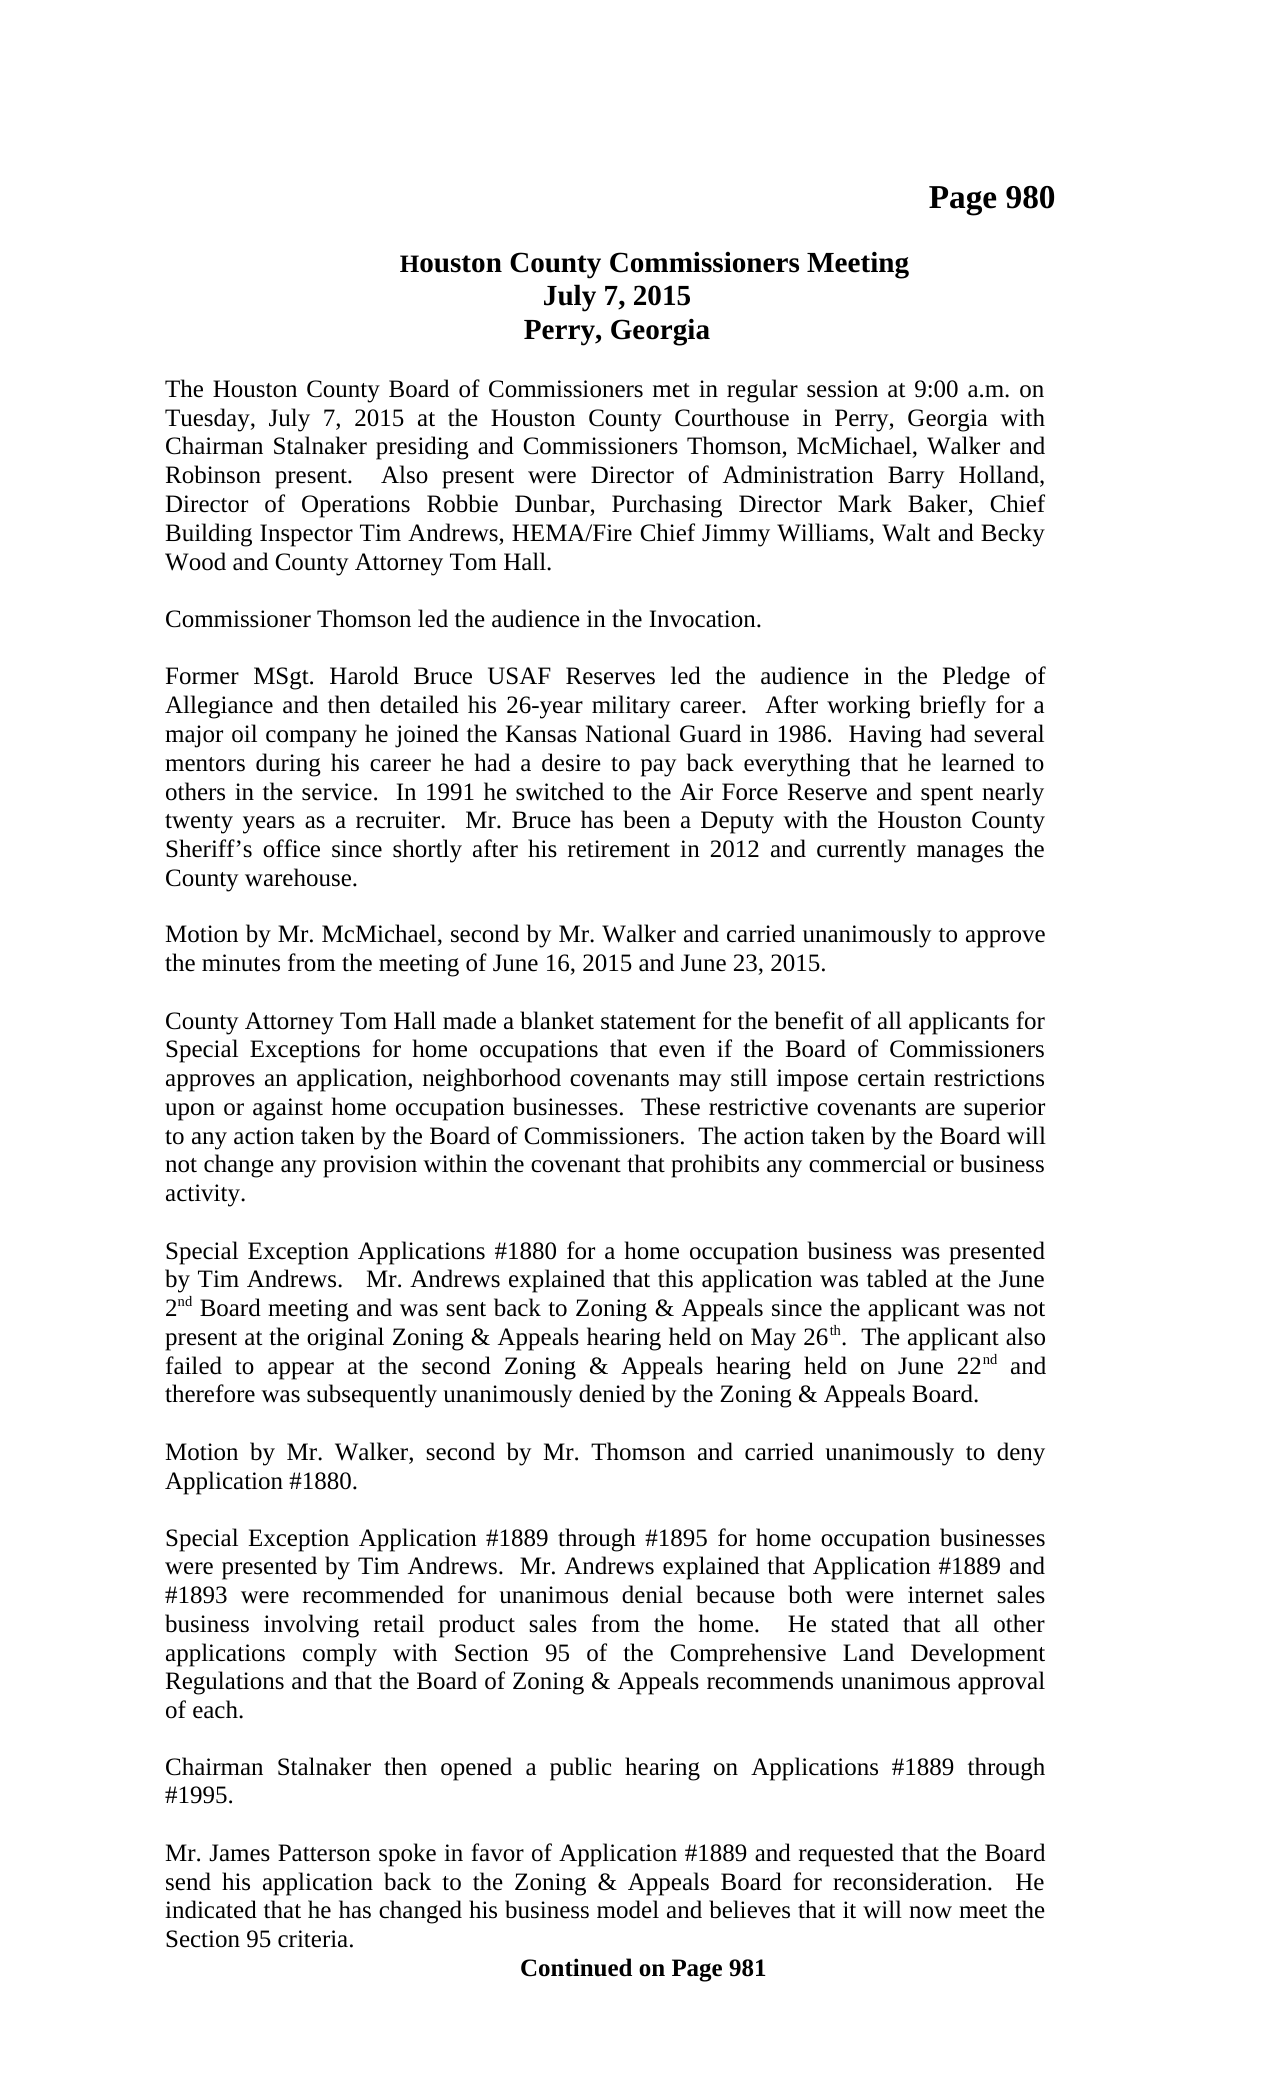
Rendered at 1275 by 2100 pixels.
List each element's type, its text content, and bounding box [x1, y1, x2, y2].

text Continued on Page 981 [202, 1953, 1084, 1982]
text Mr. James Patterson spoke in favor of Application #1889 and requested that the Board send his application back to the Zoning & Appeals Board for reconsideration. He indicated that he has changed his business model and believes that it will now meet the Section 95 criteria. [165, 1838, 1046, 1953]
text Motion by Mr. Walker, second by Mr. Thomson and carried unanimously to deny Application #1880. [165, 1437, 1046, 1494]
text Perry, Georgia [165, 312, 1069, 345]
text Page 980 [840, 178, 1069, 216]
text Houston County Commissioners Meeting [165, 245, 1069, 278]
text Commissioner Thomson led the audience in the Invocation. [165, 604, 1046, 633]
text Chairman Stalnaker then opened a public hearing on Applications #1889 through #1995. [165, 1752, 1046, 1809]
text July 7, 2015 [165, 278, 1069, 312]
text Former MSgt. Harold Bruce USAF Reserves led the audience in the Pledge of Allegiance and then detailed his 26-year military career. After working briefly for a major oil company he joined the Kansas National Guard in 1986. Having had several mentors during his career he had a desire to pay back everything that he learned to others in the service. In 1991 he switched to the Air Force Reserve and spent nearly twenty years as a recruiter. Mr. Bruce has been a Deputy with the Houston County Sheriff’s office since shortly after his retirement in 2012 and currently manages the County warehouse. [165, 662, 1046, 892]
text Special Exception Applications #1880 for a home occupation business was presented by Tim Andrews. Mr. Andrews explained that this application was tabled at the June 2nd Board meeting and was sent back to Zoning & Appeals since the applicant was not present at the original Zoning & Appeals hearing held on May 26th. The applicant also failed to appear at the second Zoning & Appeals hearing held on June 22nd and therefore was subsequently unanimously denied by the Zoning & Appeals Board. [165, 1236, 1046, 1408]
text Motion by Mr. McMichael, second by Mr. Walker and carried unanimously to approve the minutes from the meeting of June 16, 2015 and June 23, 2015. [165, 919, 1046, 977]
text County Attorney Tom Hall made a blanket statement for the benefit of all applicants for Special Exceptions for home occupations that even if the Board of Commissioners approves an application, neighborhood covenants may still impose certain restrictions upon or against home occupation businesses. These restrictive covenants are superior to any action taken by the Board of Commissioners. The action taken by the Board will not change any provision within the covenant that prohibits any commercial or business activity. [165, 1006, 1046, 1207]
text Special Exception Application #1889 through #1895 for home occupation businesses were presented by Tim Andrews. Mr. Andrews explained that Application #1889 and #1893 were recommended for unanimous denial because both were internet sales business involving retail product sales from the home. He stated that all other applications comply with Section 95 of the Comprehensive Land Development Regulations and that the Board of Zoning & Appeals recommends unanimous approval of each. [165, 1523, 1046, 1724]
text The Houston County Board of Commissioners met in regular session at 9:00 a.m. on Tuesday, July 7, 2015 at the Houston County Courthouse in Perry, Georgia with Chairman Stalnaker presiding and Commissioners Thomson, McMichael, Walker and Robinson present. Also present were Director of Administration Barry Holland, Director of Operations Robbie Dunbar, Purchasing Director Mark Baker, Chief Building Inspector Tim Andrews, HEMA/Fire Chief Jimmy Williams, Walt and Becky Wood and County Attorney Tom Hall. [165, 374, 1046, 575]
